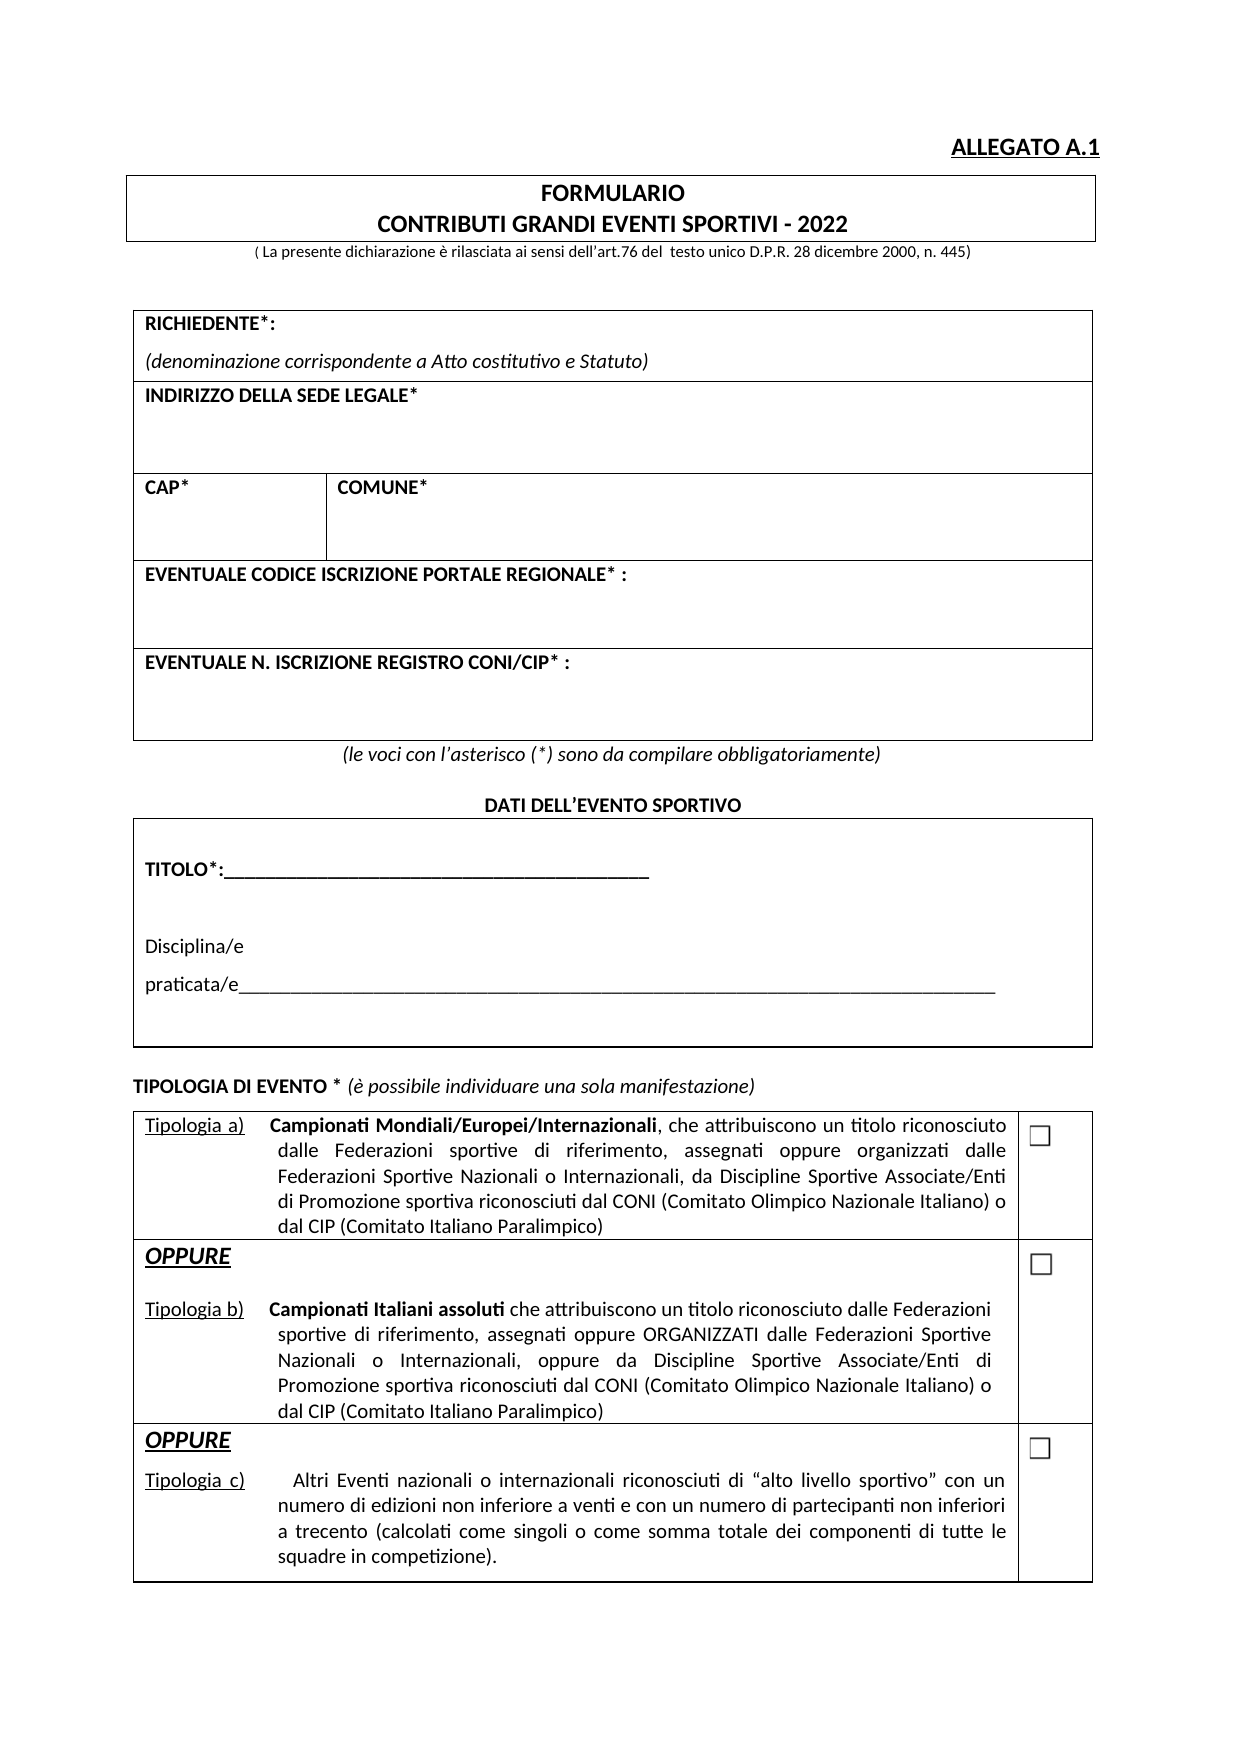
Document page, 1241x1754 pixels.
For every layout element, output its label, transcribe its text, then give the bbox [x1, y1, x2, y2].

text DATI DELL’EVENTO SPORTIVO [133, 792, 1093, 817]
table_cell EVENTUALE N. ISCRIZIONE REGISTRO CONI/CIP* : [134, 649, 1092, 740]
text ( La presente dichiarazione è rilasciata ai sensi dell’art.76 del testo unico D.P.R. 28 dicembre 2000, n. 445) [133, 242, 1093, 262]
table_cell COMUNE* [327, 474, 1092, 560]
picture [1029, 1252, 1054, 1277]
table_cell [1019, 1424, 1092, 1581]
text FORMULARIO [127, 176, 1095, 205]
text CONTRIBUTI GRANDI EVENTI SPORTIVI - 2022 [127, 205, 1095, 241]
table_cell CAP* [134, 474, 326, 560]
table_cell OPPURE Tipologia b) Campionati Italiani assoluti che attribuiscono un titolo riconosciuto dalle Federazioni sportive di riferimento, assegnati oppure ORGANIZZATI dalle Federazioni Sportive Nazionali o Internazionali, oppure da Discipline Sportive Associate/Enti di Promozione sportiva riconosciuti dal CONI (Comitato Olimpico Nazionale Italiano) o dal CIP (Comitato Italiano Paralimpico) [134, 1240, 1018, 1423]
table_header TITOLO*:_________________________________________ Disciplina/e praticata/e_________________________________________________________________________ [134, 819, 1092, 1046]
table_header RICHIEDENTE*: (denominazione corrispondente a Atto costitutivo e Statuto) [134, 311, 1092, 381]
table_cell OPPURE Tipologia c) Altri Eventi nazionali o internazionali riconosciuti di “alto livello sportivo” con un numero di edizioni non inferiore a venti e con un numero di partecipanti non inferiori a trecento (calcolati come singoli o come somma totale dei componenti di tutte le squadre in competizione). [134, 1424, 1018, 1581]
table_cell INDIRIZZO DELLA SEDE LEGALE* [134, 382, 1092, 473]
table_cell EVENTUALE CODICE ISCRIZIONE PORTALE REGIONALE* : [134, 561, 1092, 648]
table_header ALLEGATO A.1 [130, 118, 1159, 174]
picture [1029, 1436, 1054, 1461]
table_header Tipologia a) Campionati Mondiali/Europei/Internazionali, che attribuiscono un titolo riconosciuto dalle Federazioni sportive di riferimento, assegnati oppure organizzati dalle Federazioni Sportive Nazionali o Internazionali, da Discipline Sportive Associate/Enti di Promozione sportiva riconosciuti dal CONI (Comitato Olimpico Nazionale Italiano) o dal CIP (Comitato Italiano Paralimpico) [134, 1112, 1018, 1239]
text (le voci con l’asterisco (*) sono da compilare obbligatoriamente) [133, 741, 1093, 767]
table_header [1019, 1112, 1092, 1239]
text TIPOLOGIA DI EVENTO * (è possibile individuare una sola manifestazione) [133, 1073, 1093, 1098]
picture [1029, 1124, 1054, 1148]
table_cell [1019, 1240, 1092, 1423]
